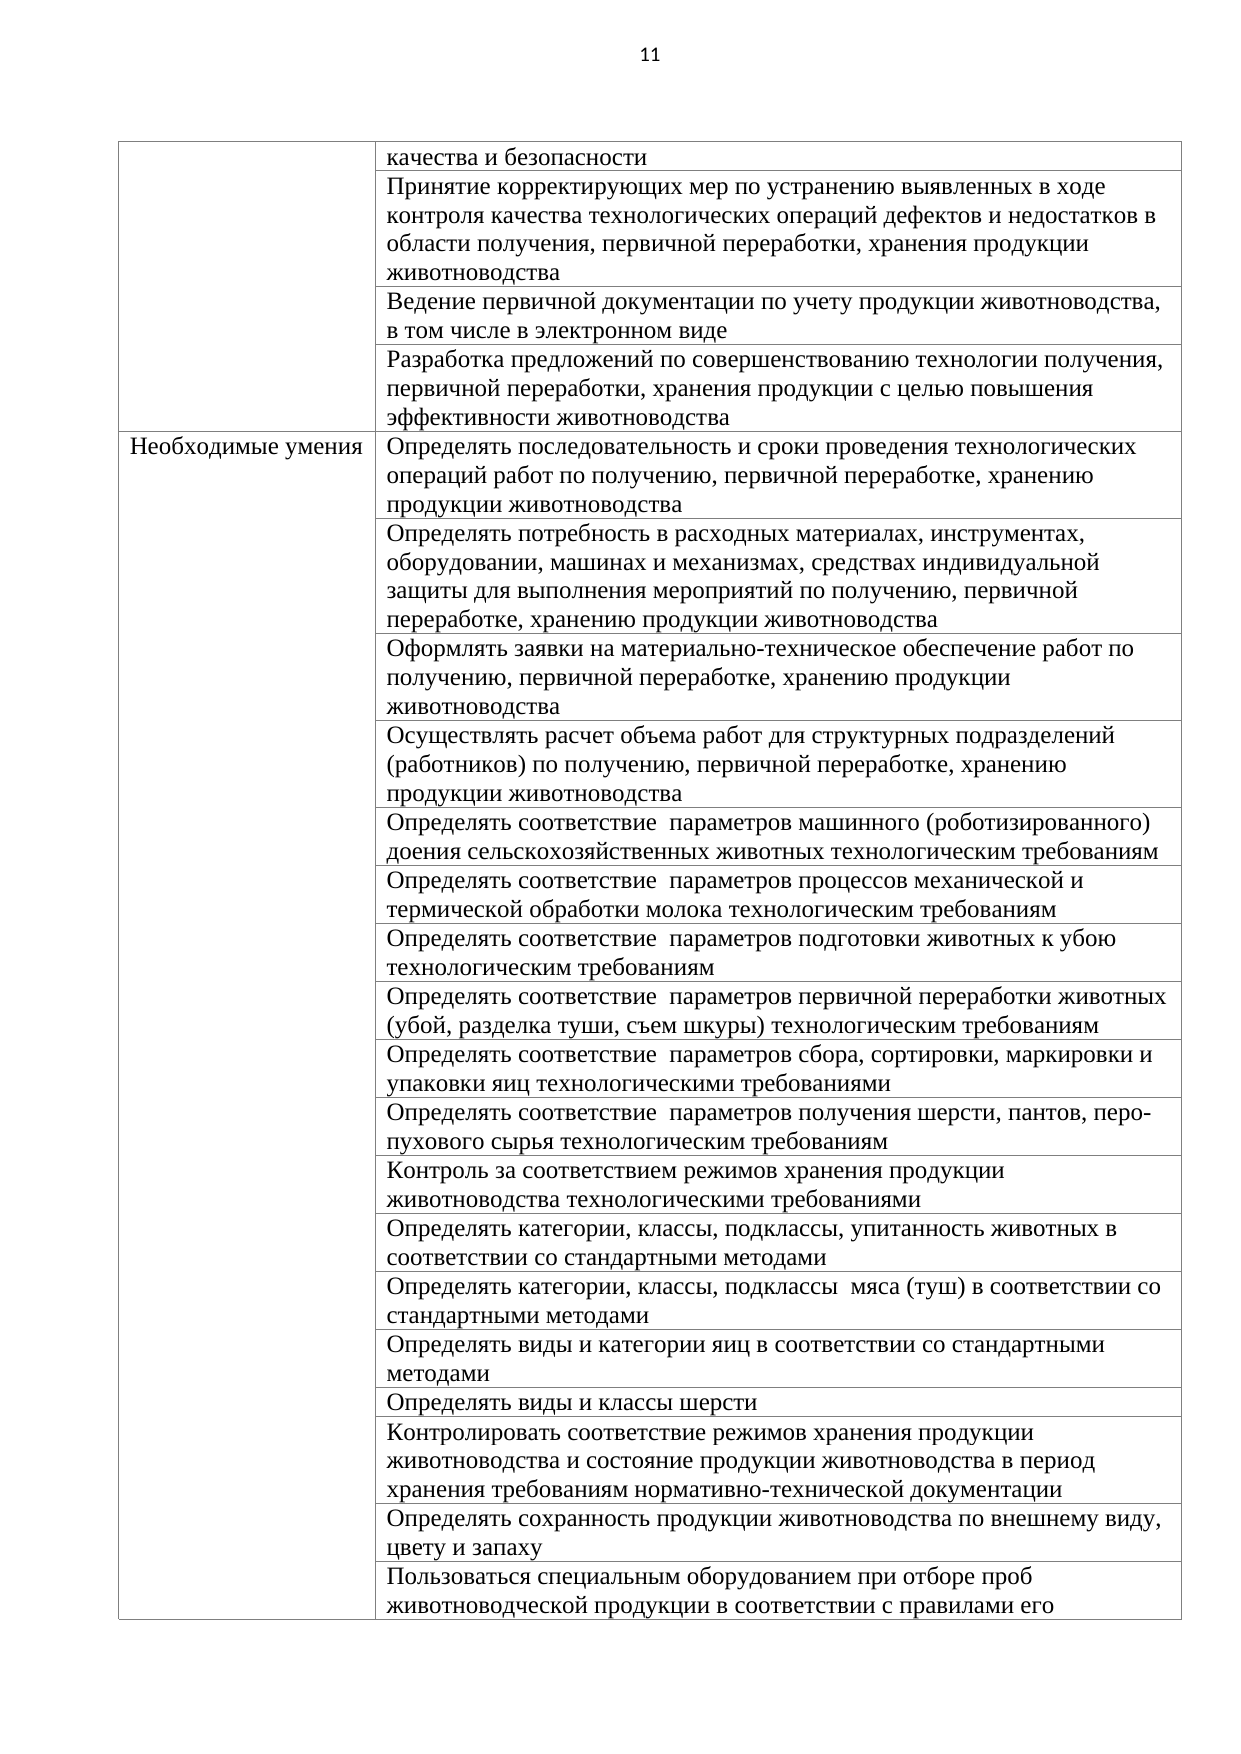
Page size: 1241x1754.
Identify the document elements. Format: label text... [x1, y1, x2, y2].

table_cell Определять виды и категории яиц в соответствии со стандартными методами [376, 1330, 1181, 1387]
table_cell Определять соответствие параметров процессов механической и термической обработки молока технологическим требованиям [376, 866, 1181, 923]
table_cell Контроль за соответствием режимов хранения продукции животноводства технологическими требованиями [376, 1156, 1181, 1213]
table_cell Определять сохранность продукции животноводства по внешнему виду, цвету и запаху [376, 1504, 1181, 1561]
table_cell Необходимые умения [119, 432, 375, 1619]
table_cell Определять соответствие параметров подготовки животных к убою технологическим требованиям [376, 924, 1181, 981]
table_cell Определять виды и классы шерсти [376, 1388, 1181, 1416]
table_cell Принятие корректирующих мер по устранению выявленных в ходе контроля качества технологических операций дефектов и недостатков в области получения, первичной переработки, хранения продукции животноводства [376, 171, 1181, 286]
table_cell Определять соответствие параметров машинного (роботизированного) доения сельскохозяйственных животных технологическим требованиям [376, 808, 1181, 864]
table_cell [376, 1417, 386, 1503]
table_cell Определять потребность в расходных материалах, инструментах, оборудовании, машинах и механизмах, средствах индивидуальной защиты для выполнения мероприятий по получению, первичной переработке, хранению продукции животноводства [376, 519, 1181, 633]
table_cell Определять соответствие параметров сбора, сортировки, маркировки и упаковки яиц технологическими требованиями [376, 1040, 1181, 1097]
table_cell Определять соответствие параметров получения шерсти, пантов, перо-пухового сырья технологическим требованиям [376, 1098, 1181, 1155]
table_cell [376, 142, 1181, 170]
table_cell Определять последовательность и сроки проведения технологических операций работ по получению, первичной переработке, хранению продукции животноводства [376, 432, 1181, 517]
table_cell Оформлять заявки на материально-техническое обеспечение работ по получению, первичной переработке, хранению продукции животноводства [376, 634, 1181, 720]
table_cell Разработка предложений по совершенствованию технологии получения, первичной переработки, хранения продукции с целью повышения эффективности животноводства [376, 345, 1181, 431]
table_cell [376, 1562, 1181, 1619]
table_cell Определять соответствие параметров первичной переработки животных (убой, разделка туши, съем шкуры) технологическим требованиям [376, 982, 1181, 1039]
table_cell Ведение первичной документации по учету продукции животноводства, в том числе в электронном виде [376, 287, 1181, 344]
table_cell Контролировать соответствие режимов хранения продукции животноводства и состояние продукции животноводства в период хранения требованиям нормативно-технической документации [1034, 1417, 1181, 1503]
table_cell Осуществлять расчет объема работ для структурных подразделений (работников) по получению, первичной переработке, хранению продукции животноводства [376, 721, 1181, 807]
table_cell Определять категории, классы, подклассы мяса (туш) в соответствии со стандартными методами [376, 1272, 1181, 1329]
table_cell Определять категории, классы, подклассы, упитанность животных в соответствии со стандартными методами [376, 1214, 1181, 1271]
